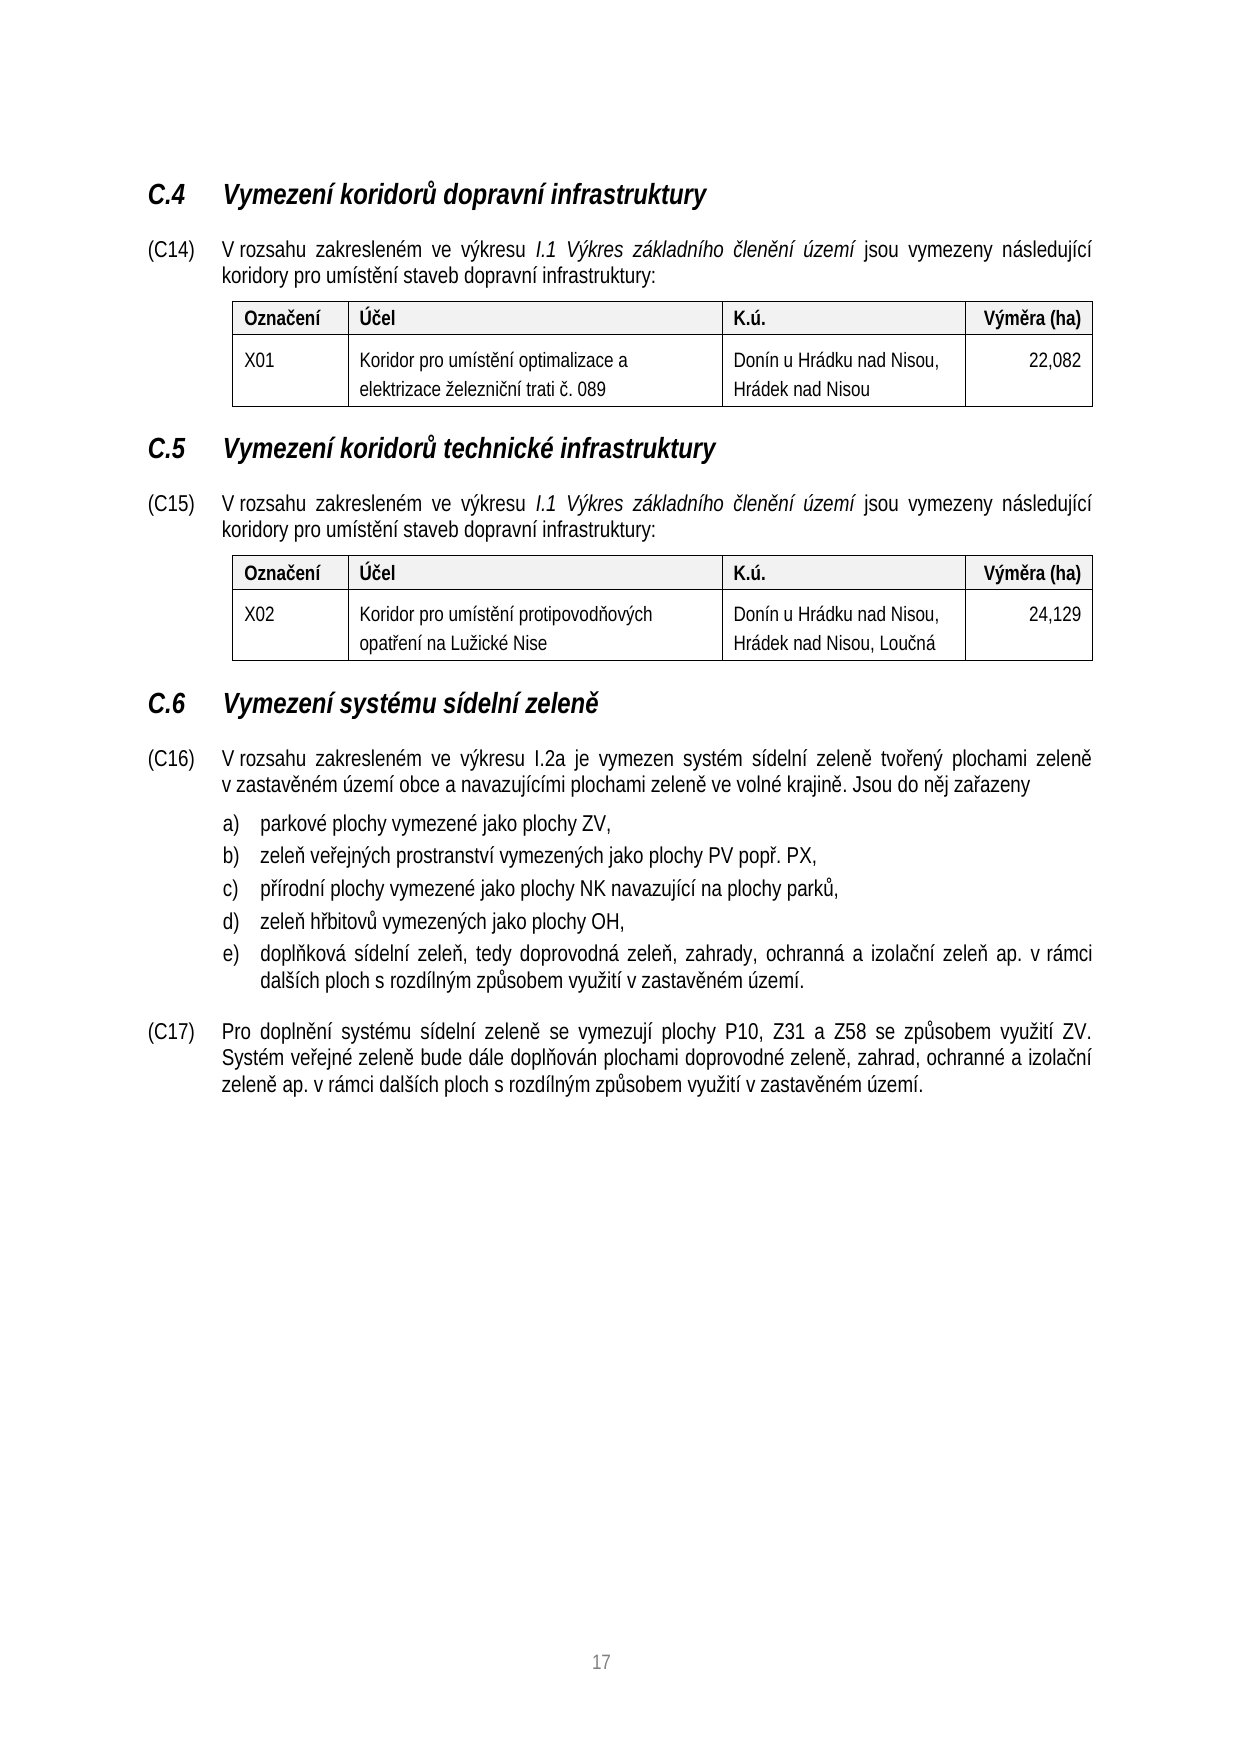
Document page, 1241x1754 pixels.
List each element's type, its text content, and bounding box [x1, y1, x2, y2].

table_cell Koridor pro umístění optimalizace a elektrizace železniční trati č. 089 [349, 335, 722, 406]
table_header Účel [349, 556, 722, 589]
list zeleň veřejných prostranství vymezených jako plochy PV popř. PX, [223, 842, 1092, 869]
list (C16) V rozsahu zakresleném ve výkresu I.2a je vymezen systém sídelní zeleně tvořený plochami zeleně v zastavěném území obce a navazujícími plochami zeleně ve volné krajině. Jsou do něj zařazeny [148, 744, 1092, 797]
table_cell Donín u Hrádku nad Nisou, Hrádek nad Nisou, Loučná [723, 590, 965, 660]
table_header Výměra (ha) [966, 556, 1092, 589]
subtitle C.4 Vymezení koridorů dopravní infrastruktury [148, 177, 1092, 211]
subtitle C.5 Vymezení koridorů technické infrastruktury [148, 432, 1092, 465]
table_header Výměra (ha) [966, 302, 1092, 334]
subtitle C.6 Vymezení systému sídelní zeleně [148, 686, 1092, 719]
table_header K.ú. [723, 302, 965, 334]
list doplňková sídelní zeleň, tedy doprovodná zeleň, zahrady, ochranná a izolační zeleň ap. v rámci dalších ploch s rozdílným způsobem využití v zastavěném území. [223, 940, 1092, 993]
table_cell 24,129 [966, 590, 1092, 660]
table_header Označení [233, 556, 348, 589]
table_cell X02 [233, 590, 348, 660]
table_header K.ú. [723, 556, 965, 589]
list zeleň hřbitovů vymezených jako plochy OH, [223, 908, 1092, 934]
table_cell Donín u Hrádku nad Nisou, Hrádek nad Nisou [723, 335, 965, 406]
list V rozsahu zakresleném ve výkresu I.1 Výkres základního členění území jsou vymezeny následující koridory pro umístění staveb dopravní infrastruktury: [148, 490, 1092, 543]
table_cell 22,082 [966, 335, 1092, 406]
table_cell Koridor pro umístění protipovodňových opatření na Lužické Nise [349, 590, 722, 660]
list (C17) Pro doplnění systému sídelní zeleně se vymezují plochy P10, Z31 a Z58 se způsobem využití ZV. Systém veřejné zeleně bude dále doplňován plochami doprovodné zeleně, zahrad, ochranné a izolační zeleně ap. v rámci dalších ploch s rozdílným způsobem využití v zastavěném území. [148, 1018, 1092, 1097]
table_header Účel [349, 302, 722, 334]
list parkové plochy vymezené jako plochy ZV, [223, 810, 1092, 836]
table_cell X01 [233, 335, 348, 406]
list přírodní plochy vymezené jako plochy NK navazující na plochy parků, [223, 875, 1092, 901]
list V rozsahu zakresleném ve výkresu I.1 Výkres základního členění území jsou vymezeny následující koridory pro umístění staveb dopravní infrastruktury: [148, 236, 1092, 288]
table_header Označení [233, 302, 348, 334]
